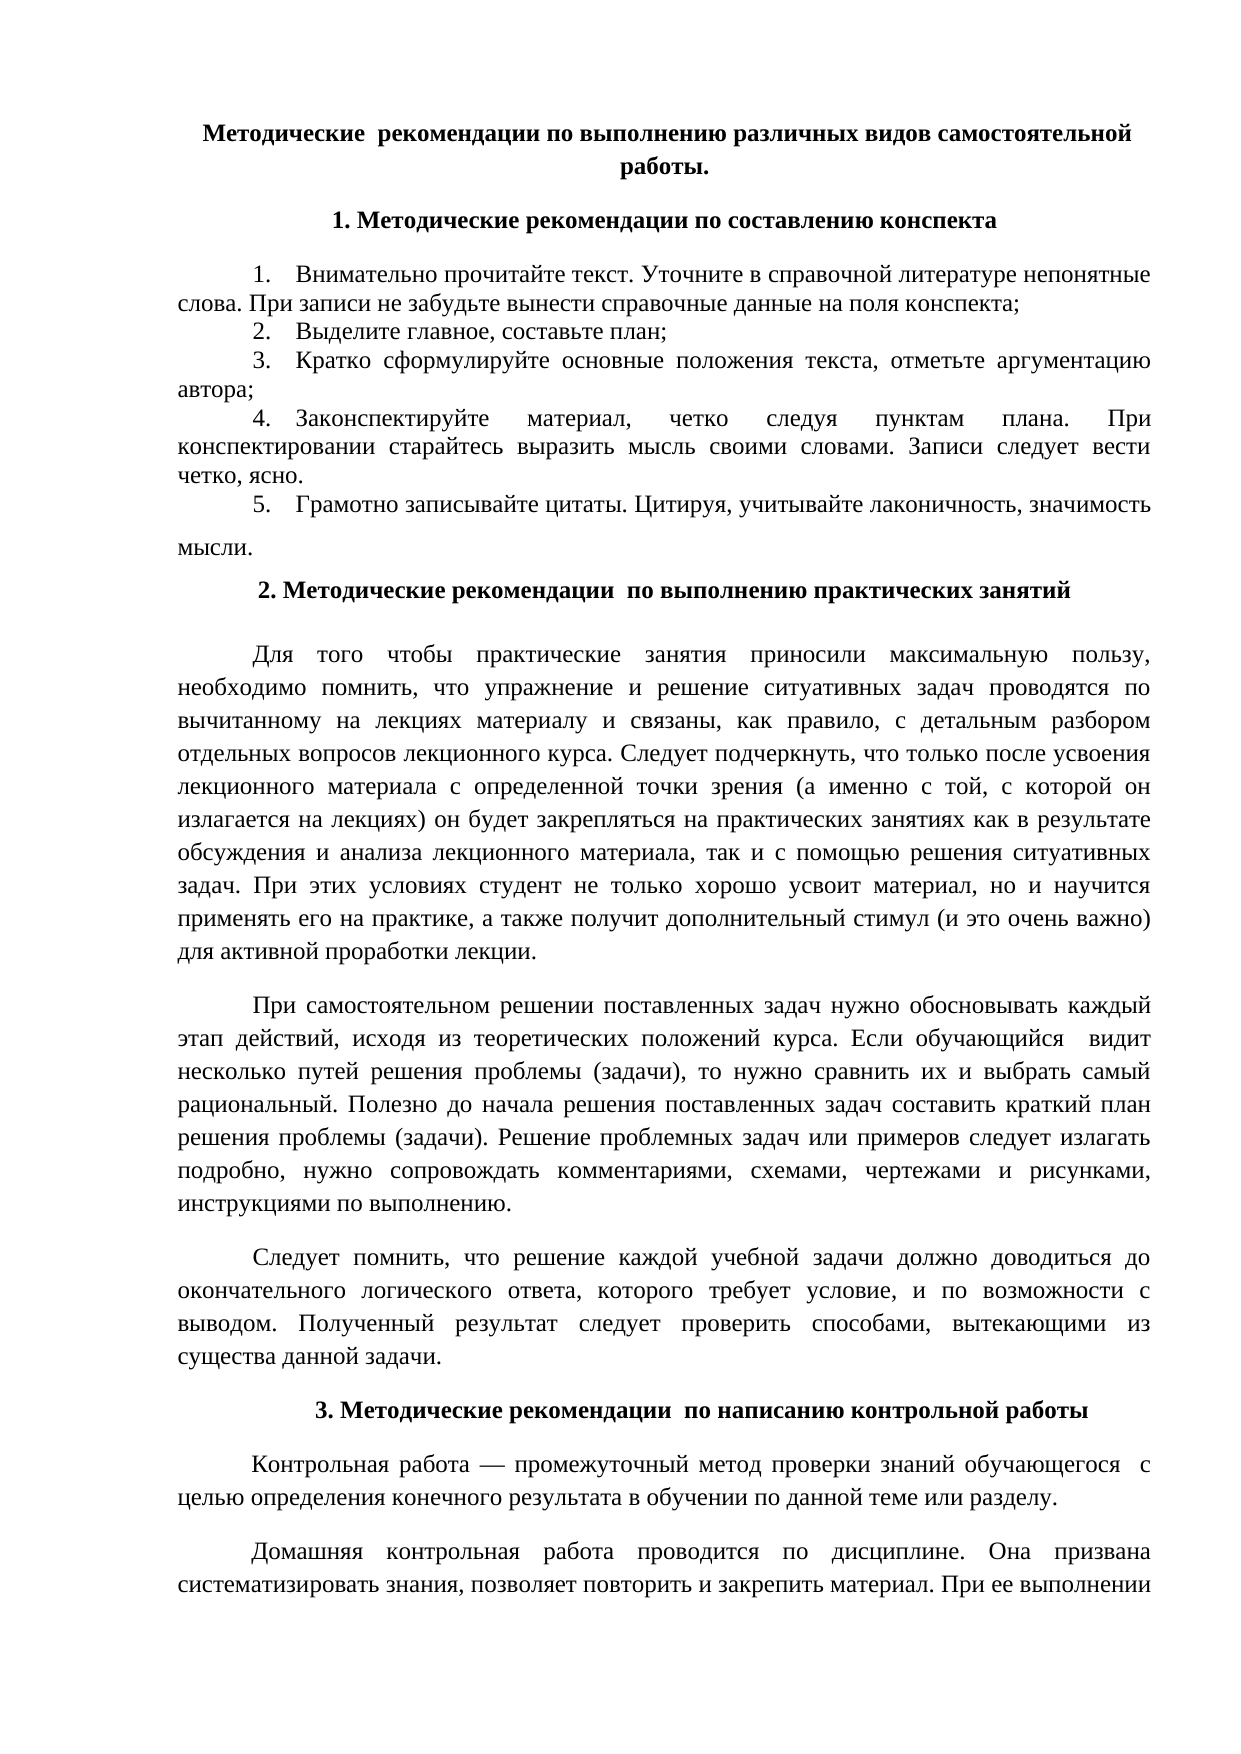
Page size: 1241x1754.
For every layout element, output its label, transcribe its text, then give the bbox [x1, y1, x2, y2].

list Внимательно прочитайте текст. Уточните в справочной литературе непонятные слова. При записи не забудьте вынести справочные данные на поля конспекта; [177, 259, 1152, 316]
list Выделите главное, составьте план; [177, 316, 1152, 345]
text Методические рекомендации по выполнению различных видов самостоятельной работы. [177, 118, 1152, 180]
text При самостоятельном решении поставленных задач нужно обосновывать каждый этап действий, исходя из теоретических положений курса. Если обучающийся видит несколько путей решения проблемы (задачи), то нужно сравнить их и выбрать самый рациональный. Полезно до начала решения поставленных задач составить краткий план решения проблемы (задачи). Решение проблемных задач или примеров следует излагать подробно, нужно сопровождать комментариями, схемами, чертежами и рисунками, инструкциями по выполнению. [177, 990, 1152, 1217]
list Кратко сформулируйте основные положения текста, отметьте аргументацию автора; [177, 345, 1152, 403]
text Контрольная работа — промежуточный метод проверки знаний обучающегося с целью определения конечного результата в обучении по данной теме или разделу. [177, 1449, 1152, 1511]
list Законспектируйте материал, четко следуя пунктам плана. При конспектировании старайтесь выразить мысль своими словами. Записи следует вести четко, ясно. [177, 403, 1152, 489]
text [177, 1536, 1152, 1597]
text Следует помнить, что решение каждой учебной задачи должно доводиться до окончательного логического ответа, которого требует условие, и по возможности с выводом. Полученный результат следует проверить способами, вытекающими из существа данной задачи. [177, 1242, 1152, 1370]
text 1. Методические рекомендации по составлению конспекта [177, 205, 1152, 234]
text Для того чтобы практические занятия приносили максимальную пользу, необходимо помнить, что упражнение и решение ситуативных задач проводятся по вычитанному на лекциях материалу и связаны, как правило, с детальным разбором отдельных вопросов лекционного курса. Следует подчеркнуть, что только после усвоения лекционного материала с определенной точки зрения (а именно с той, с которой он излагается на лекциях) он будет закрепляться на практических занятиях как в результате обсуждения и анализа лекционного материала, так и с помощью решения ситуативных задач. При этих условиях студент не только хорошо усвоит материал, но и научится применять его на практике, а также получит дополнительный стимул (и это очень важно) для активной проработки лекции. [177, 639, 1152, 965]
text 3. Методические рекомендации по написанию контрольной работы [177, 1395, 1152, 1424]
list Грамотно записывайте цитаты. Цитируя, учитывайте лаконичность, значимость мысли. [177, 489, 1152, 561]
text 2. Методические рекомендации по выполнению практических занятий [177, 575, 1152, 604]
